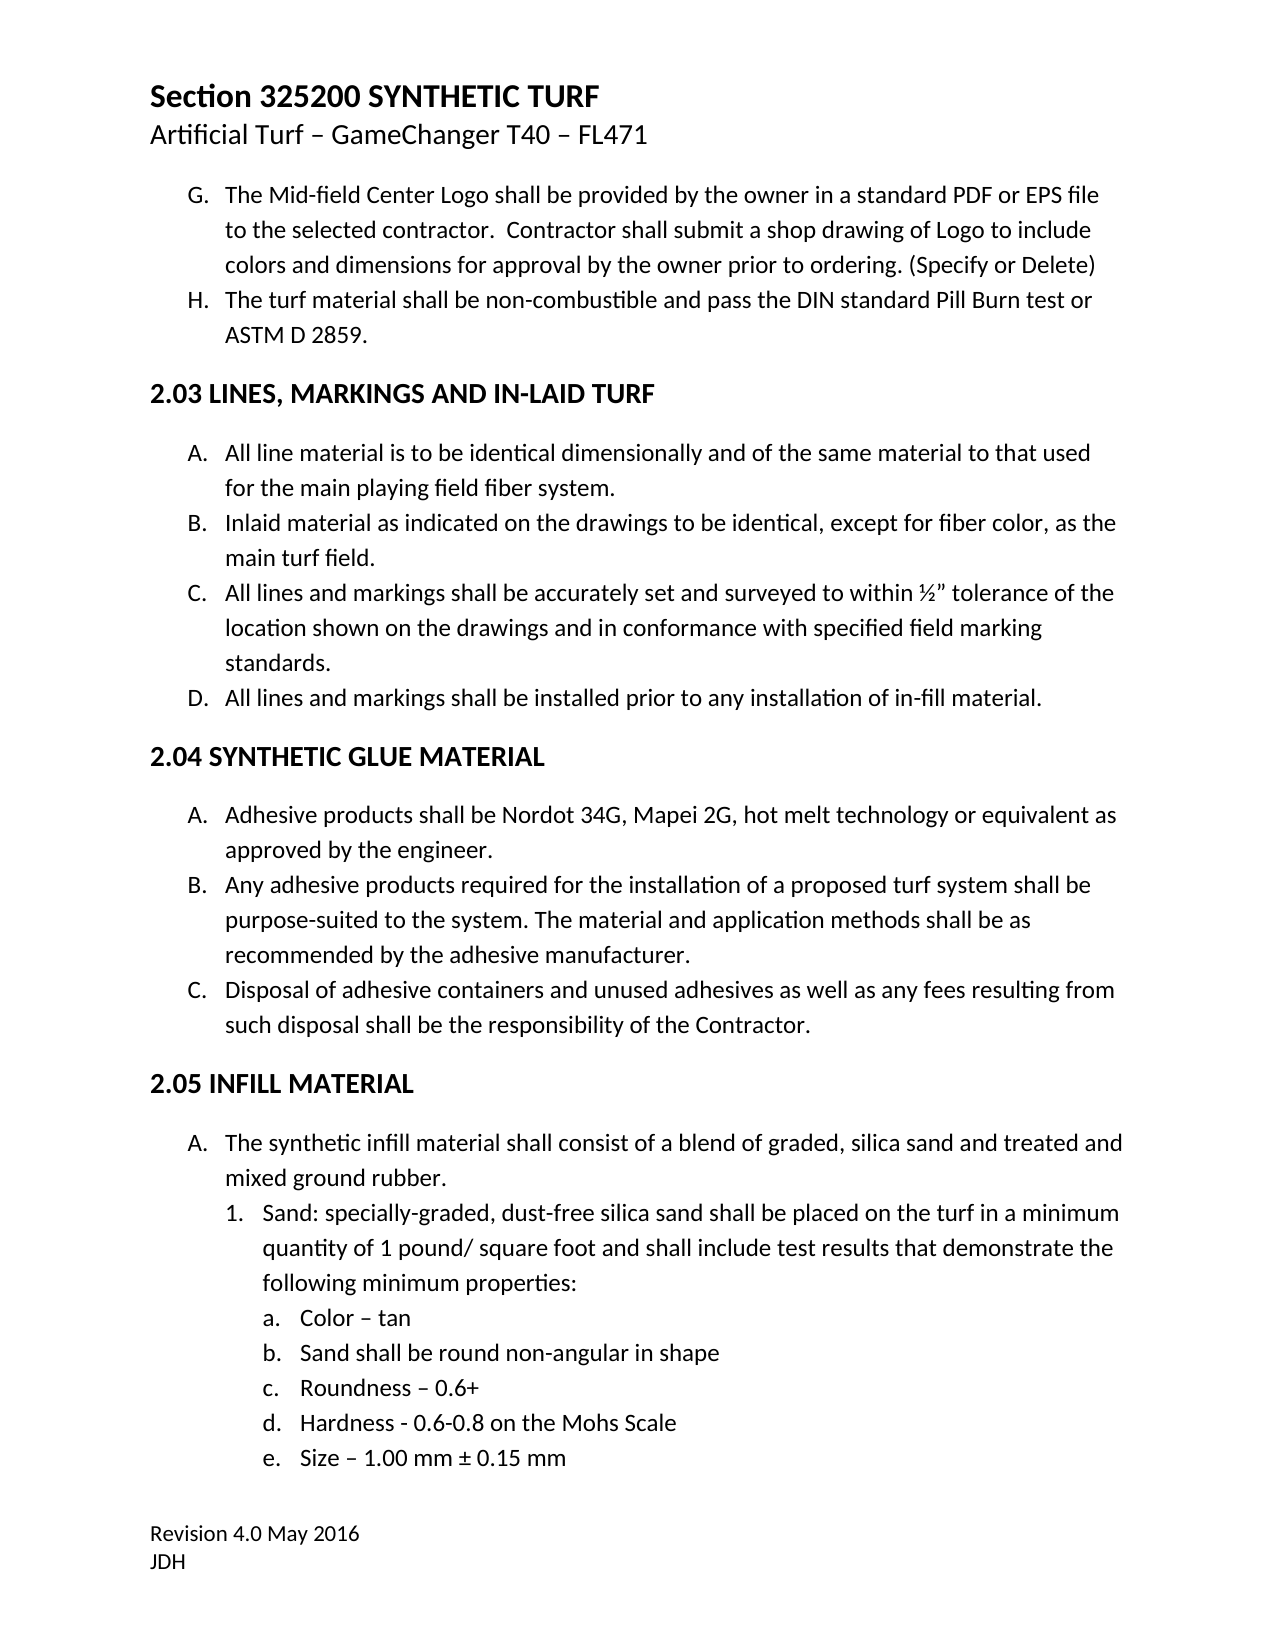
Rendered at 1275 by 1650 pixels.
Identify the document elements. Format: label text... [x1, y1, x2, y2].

text 2.05 INFILL MATERIAL [150, 1065, 1125, 1101]
list The synthetic infill material shall consist of a blend of graded, silica sand and treated and mixed ground rubber. [187, 1127, 1125, 1193]
list Disposal of adhesive containers and unused adhesives as well as any fees resulting from such disposal shall be the responsibility of the Contractor. [187, 974, 1125, 1040]
list All line material is to be identical dimensionally and of the same material to that used for the main playing field fiber system. [187, 437, 1125, 502]
list Sand: specially-graded, dust-free silica sand shall be placed on the turf in a minimum quantity of 1 pound/ square foot and shall include test results that demonstrate the following minimum properties: [225, 1197, 1125, 1298]
list Adhesive products shall be Nordot 34G, Mapei 2G, hot melt technology or equivalent as approved by the engineer. [187, 799, 1125, 865]
list Hardness - 0.6-0.8 on the Mohs Scale [262, 1407, 1125, 1438]
list Sand shall be round non-angular in shape [262, 1337, 1125, 1368]
list Inlaid material as indicated on the drawings to be identical, except for fiber color, as the main turf field. [187, 507, 1125, 572]
list The turf material shall be non-combustible and pass the DIN standard Pill Burn test or ASTM D 2859. [187, 284, 1125, 350]
list Any adhesive products required for the installation of a proposed turf system shall be purpose-suited to the system. The material and application methods shall be as recommended by the adhesive manufacturer. [187, 869, 1125, 970]
list Color – tan [262, 1302, 1125, 1333]
text 2.04 SYNTHETIC GLUE MATERIAL [150, 738, 1125, 773]
list All lines and markings shall be installed prior to any installation of in-fill material. [187, 682, 1125, 712]
text 2.03 LINES, MARKINGS AND IN-LAID TURF [150, 375, 1125, 411]
list Size – 1.00 mm ± 0.15 mm [262, 1442, 1125, 1473]
list Roundness – 0.6+ [262, 1372, 1125, 1403]
list The Mid-field Center Logo shall be provided by the owner in a standard PDF or EPS file to the selected contractor. Contractor shall submit a shop drawing of Logo to include colors and dimensions for approval by the owner prior to ordering. (Specify or Delete) [187, 179, 1125, 280]
list All lines and markings shall be accurately set and surveyed to within ½” tolerance of the location shown on the drawings and in conformance with specified field marking standards. [187, 577, 1125, 677]
